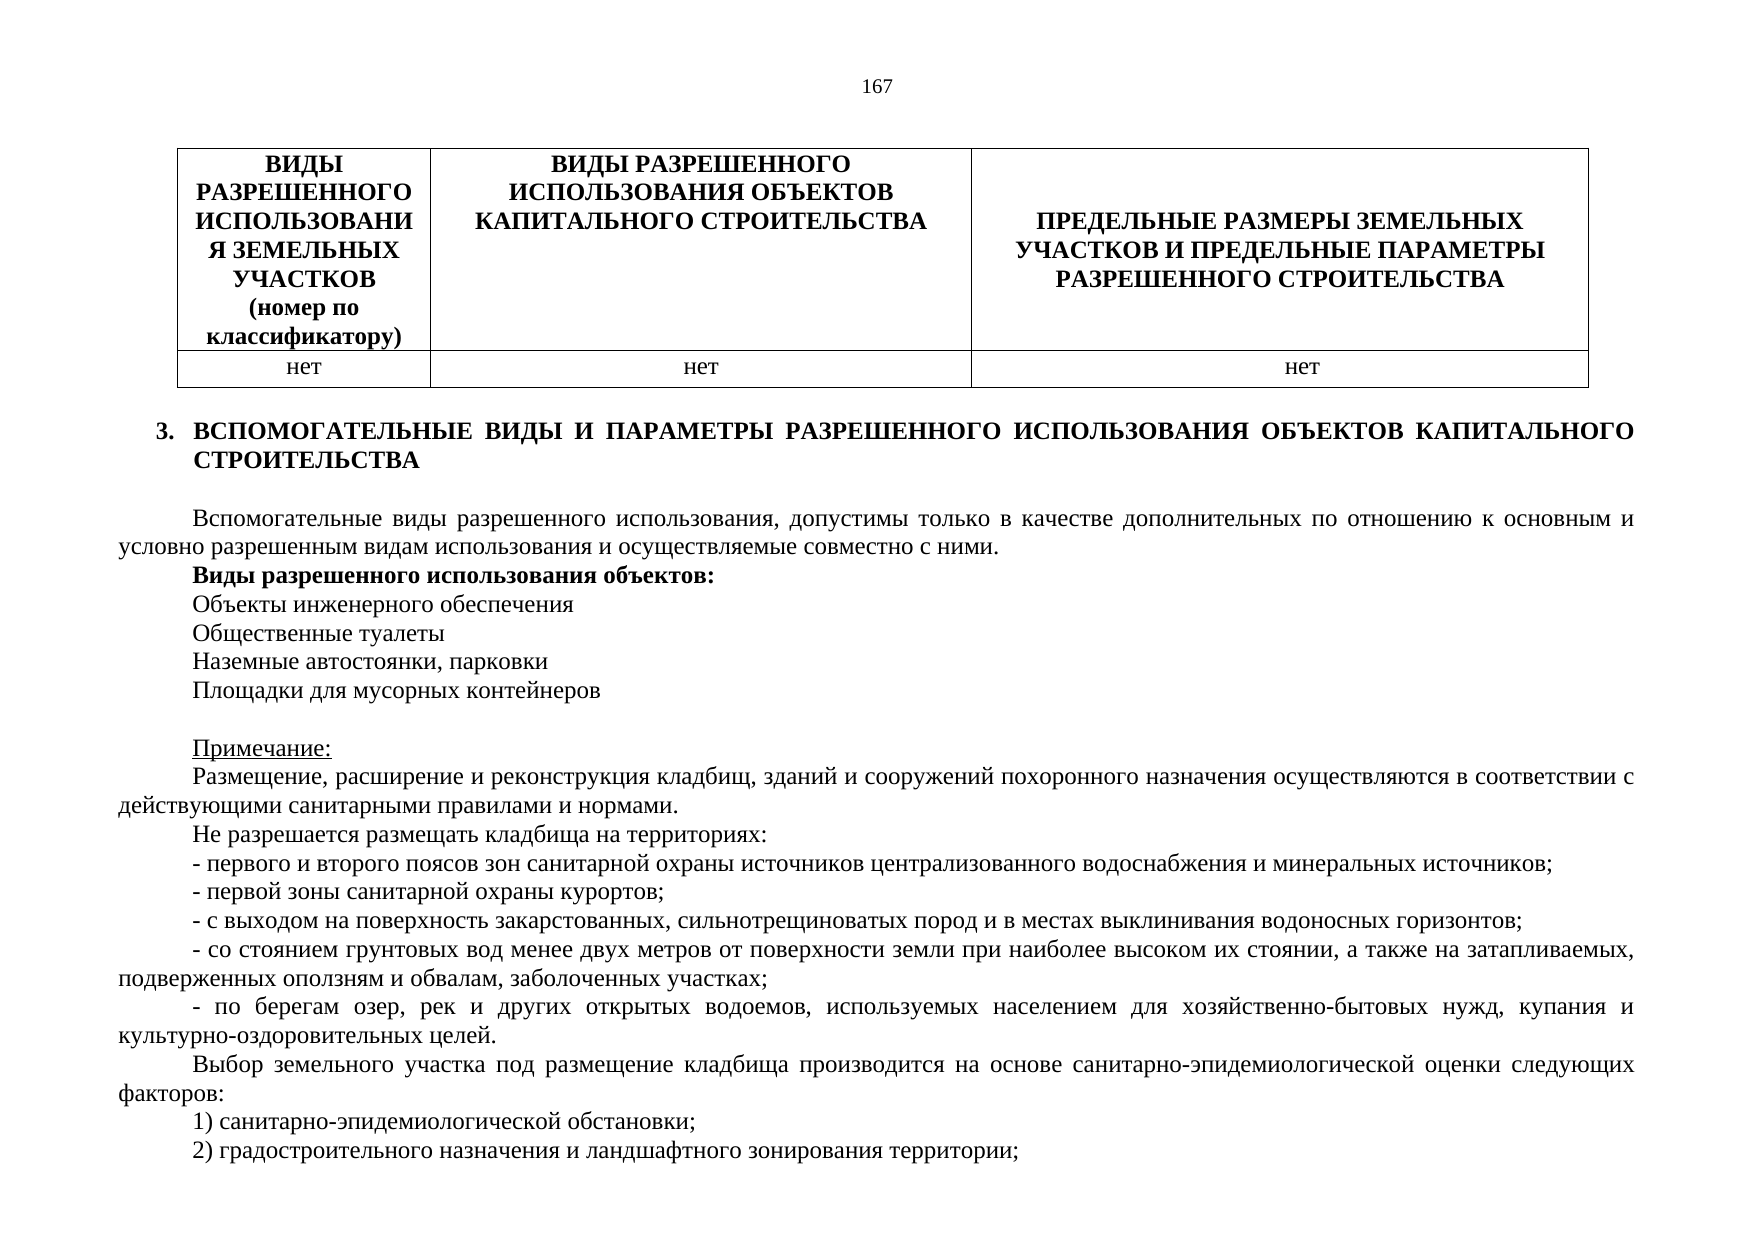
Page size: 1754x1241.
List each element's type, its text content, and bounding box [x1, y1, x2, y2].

table_cell нет [431, 351, 971, 387]
text Вспомогательные виды разрешенного использования, допустимы только в качестве дополнительных по отношению к основным и условно разрешенным видам использования и осуществляемые совместно с ними. [118, 503, 1636, 560]
text Не разрешается размещать кладбища на территориях: [118, 819, 1636, 848]
text - первого и второго поясов зон санитарной охраны источников централизованного водоснабжения и минеральных источников; [118, 848, 1636, 876]
text - со стоянием грунтовых вод менее двух метров от поверхности земли при наиболее высоком их стоянии, а также на затапливаемых, подверженных оползням и обвалам, заболоченных участках; [118, 934, 1636, 991]
text Общественные туалеты [118, 618, 1636, 646]
text Объекты инженерного обеспечения [118, 589, 1636, 618]
text Выбор земельного участка под размещение кладбища производится на основе санитарно-эпидемиологической оценки следующих факторов: [118, 1049, 1636, 1106]
text Виды разрешенного использования объектов: [118, 560, 1636, 589]
table_header ВИДЫ РАЗРЕШЕННОГО ИСПОЛЬЗОВАНИЯ ЗЕМЕЛЬНЫХ УЧАСТКОВ (номер по классификатору) [178, 149, 430, 350]
table_header ВИДЫ РАЗРЕШЕННОГО ИСПОЛЬЗОВАНИЯ ОБЪЕКТОВ КАПИТАЛЬНОГО СТРОИТЕЛЬСТВА [431, 149, 971, 350]
text - первой зоны санитарной охраны курортов; [118, 876, 1636, 905]
text - с выходом на поверхность закарстованных, сильнотрещиноватых пород и в местах выклинивания водоносных горизонтов; [118, 905, 1636, 934]
text - по берегам озер, рек и других открытых водоемов, используемых населением для хозяйственно-бытовых нужд, купания и культурно-оздоровительных целей. [118, 991, 1636, 1049]
table_cell нет [972, 351, 1588, 387]
list ВСПОМОГАТЕЛЬНЫЕ ВИДЫ И ПАРАМЕТРЫ РАЗРЕШЕННОГО ИСПОЛЬЗОВАНИЯ ОБЪЕКТОВ КАПИТАЛЬНОГО СТРОИТЕЛЬСТВА [156, 416, 1636, 474]
text 1) санитарно-эпидемиологической обстановки; [118, 1106, 1636, 1135]
table_header ПРЕДЕЛЬНЫЕ РАЗМЕРЫ ЗЕМЕЛЬНЫХ УЧАСТКОВ И ПРЕДЕЛЬНЫЕ ПАРАМЕТРЫ РАЗРЕШЕННОГО СТРОИТЕЛЬСТВА [972, 149, 1588, 350]
text Наземные автостоянки, парковки [118, 646, 1636, 675]
table_cell нет [178, 351, 430, 387]
text Примечание: [118, 733, 1636, 761]
text Размещение, расширение и реконструкция кладбищ, зданий и сооружений похоронного назначения осуществляются в соответствии с действующими санитарными правилами и нормами. [118, 761, 1636, 819]
text Площадки для мусорных контейнеров [118, 675, 1636, 704]
text 2) градостроительного назначения и ландшафтного зонирования территории; [118, 1135, 1636, 1164]
